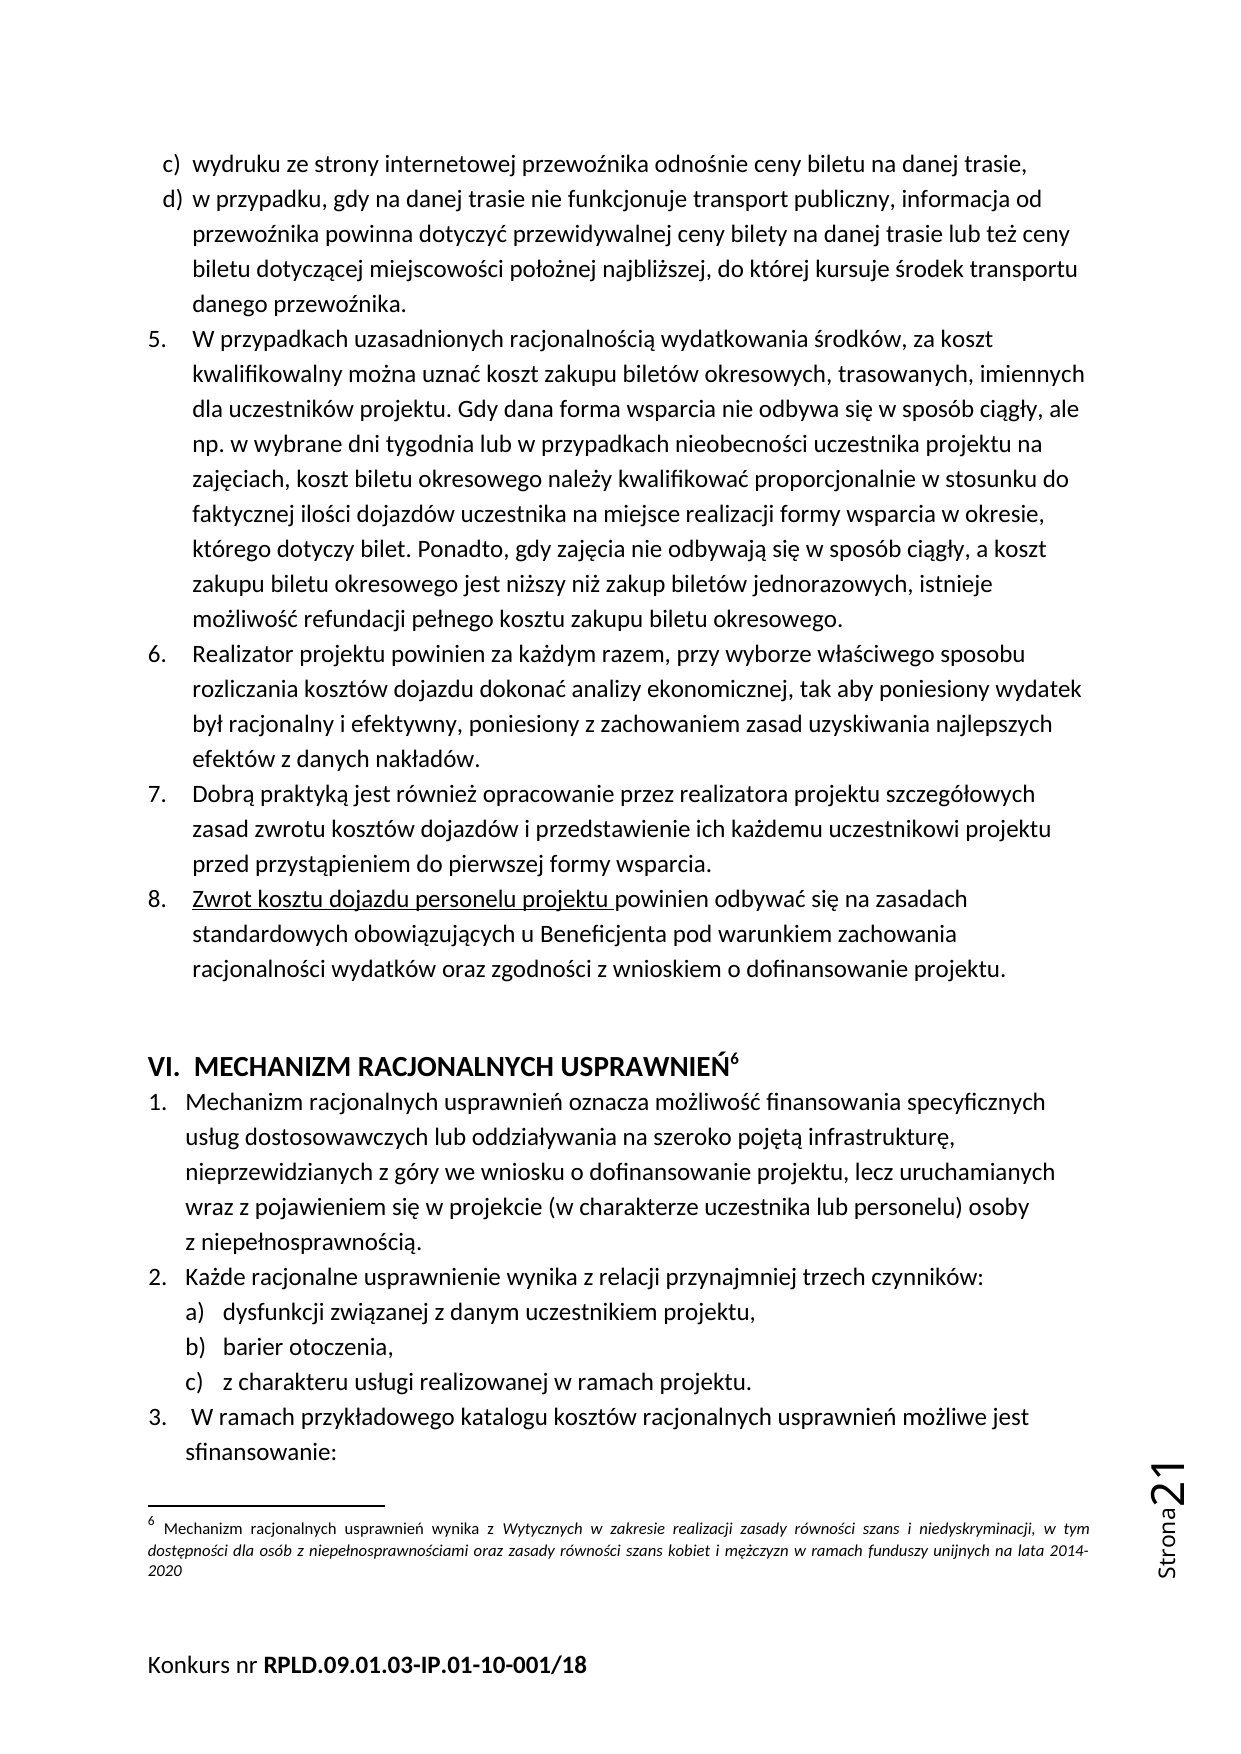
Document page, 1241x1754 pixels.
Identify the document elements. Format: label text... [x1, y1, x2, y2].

subtitle VI. MECHANIZM RACJONALNYCH USPRAWNIEŃ [148, 1048, 1092, 1083]
list W ramach przykładowego katalogu kosztów racjonalnych usprawnień możliwe jest sfinansowanie: [148, 1401, 1092, 1467]
list Dobrą praktyką jest również opracowanie przez realizatora projektu szczegółowych zasad zwrotu kosztów dojazdów i przedstawienie ich każdemu uczestnikowi projektu przed przystąpieniem do pierwszej formy wsparcia. [148, 778, 1092, 878]
list w przypadku, gdy na danej trasie nie funkcjonuje transport publiczny, informacja od przewoźnika powinna dotyczyć przewidywalnej ceny bilety na danej trasie lub też ceny biletu dotyczącej miejscowości położnej najbliższej, do której kursuje środek transportu danego przewoźnika. [162, 183, 1092, 318]
list wydruku ze strony internetowej przewoźnika odnośnie ceny biletu na danej trasie, [162, 148, 1092, 178]
list dysfunkcji związanej z danym uczestnikiem projektu, [185, 1296, 1092, 1327]
list Każde racjonalne usprawnienie wynika z relacji przynajmniej trzech czynników: [148, 1261, 1092, 1292]
list barier otoczenia, [185, 1331, 1092, 1362]
list Realizator projektu powinien za każdym razem, przy wyborze właściwego sposobu rozliczania kosztów dojazdu dokonać analizy ekonomicznej, tak aby poniesiony wydatek był racjonalny i efektywny, poniesiony z zachowaniem zasad uzyskiwania najlepszych efektów z danych nakładów. [148, 638, 1092, 773]
list Mechanizm racjonalnych usprawnień oznacza możliwość finansowania specyficznych usług dostosowawczych lub oddziaływania na szeroko pojętą infrastrukturę, nieprzewidzianych z góry we wniosku o dofinansowanie projektu, lecz uruchamianych wraz z pojawieniem się w projekcie (w charakterze uczestnika lub personelu) osoby z niepełnosprawnością. [148, 1086, 1092, 1257]
list W przypadkach uzasadnionych racjonalnością wydatkowania środków, za koszt kwalifikowalny można uznać koszt zakupu biletów okresowych, trasowanych, imiennych dla uczestników projektu. Gdy dana forma wsparcia nie odbywa się w sposób ciągły, ale np. w wybrane dni tygodnia lub w przypadkach nieobecności uczestnika projektu na zajęciach, koszt biletu okresowego należy kwalifikować proporcjonalnie w stosunku do faktycznej ilości dojazdów uczestnika na miejsce realizacji formy wsparcia w okresie, którego dotyczy bilet. Ponadto, gdy zajęcia nie odbywają się w sposób ciągły, a koszt zakupu biletu okresowego jest niższy niż zakup biletów jednorazowych, istnieje możliwość refundacji pełnego kosztu zakupu biletu okresowego. [148, 323, 1092, 633]
list z charakteru usługi realizowanej w ramach projektu. [185, 1366, 1092, 1397]
list Zwrot kosztu dojazdu personelu projektu powinien odbywać się na zasadach standardowych obowiązujących u Beneficjenta pod warunkiem zachowania racjonalności wydatków oraz zgodności z wnioskiem o dofinansowanie projektu. [148, 883, 1092, 983]
